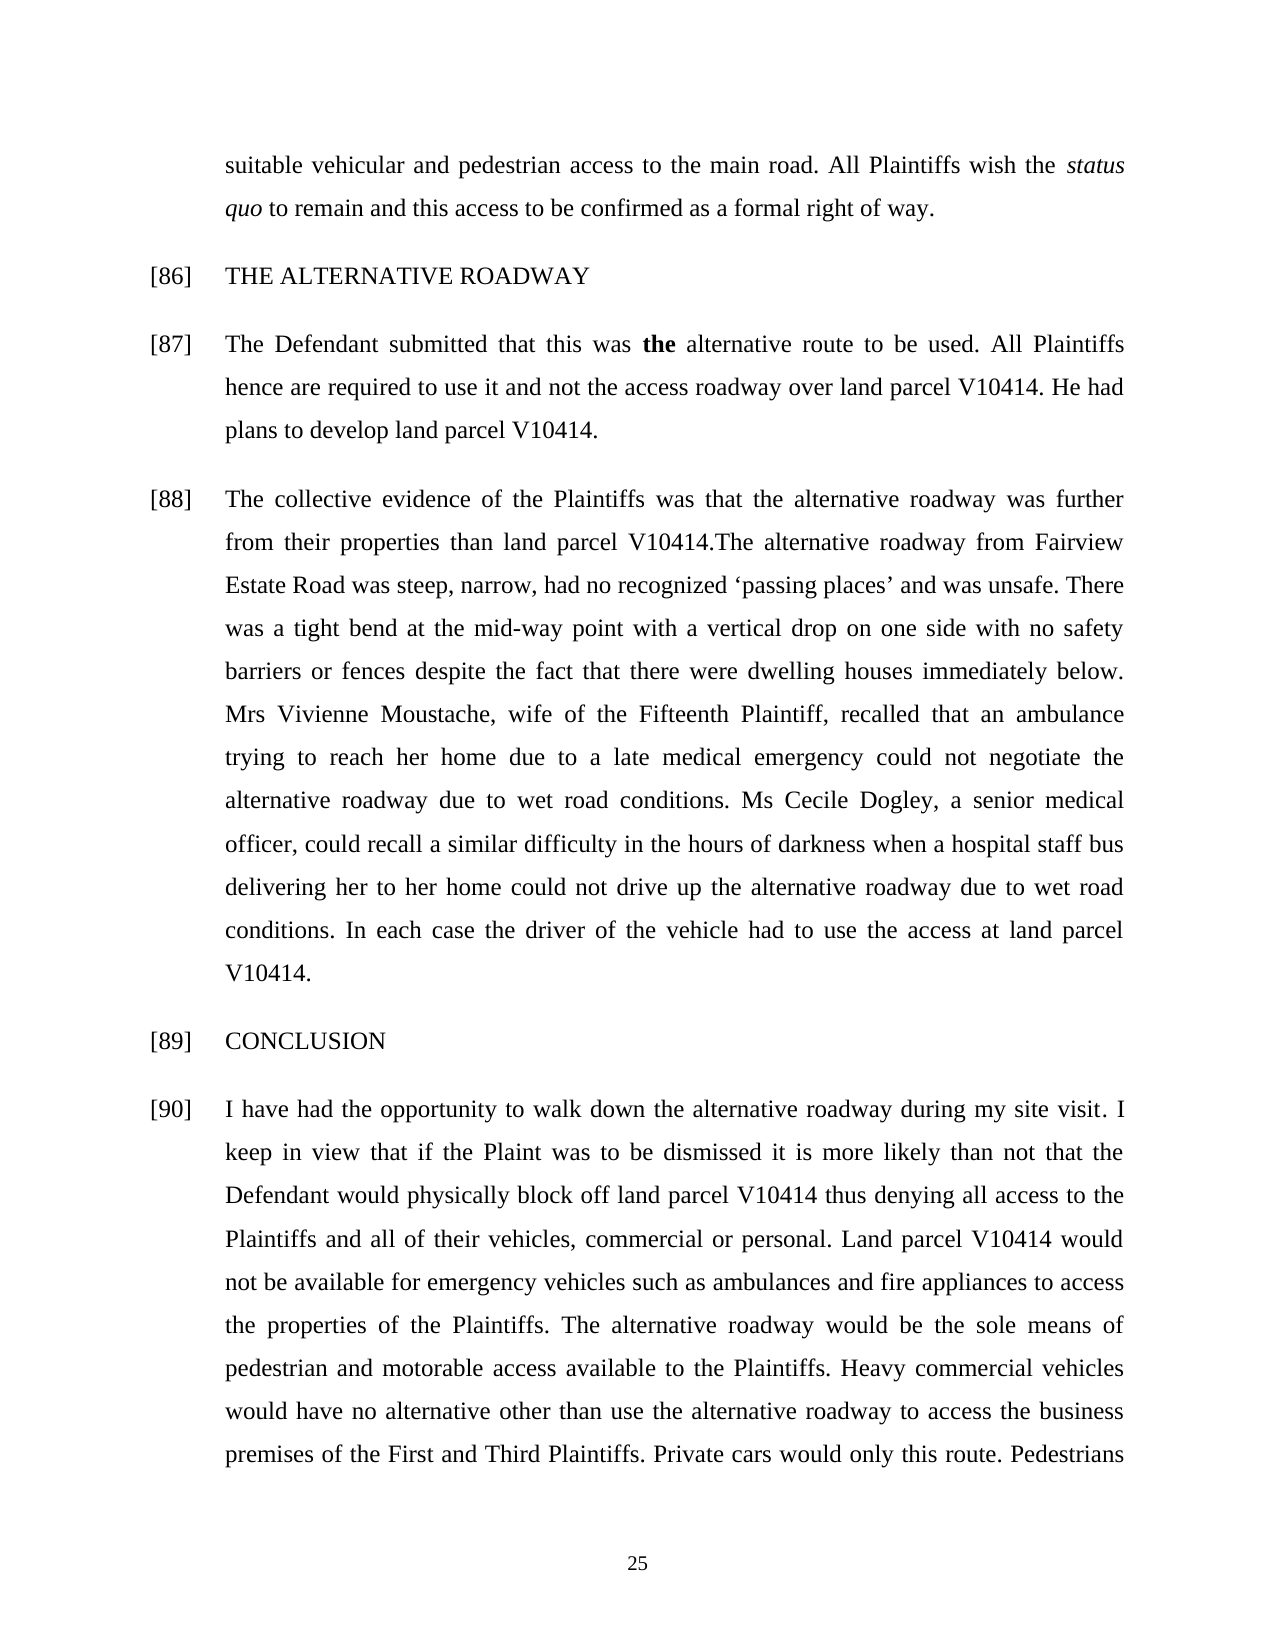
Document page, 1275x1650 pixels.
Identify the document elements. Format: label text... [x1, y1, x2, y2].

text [150, 150, 1125, 222]
text The Defendant submitted that this was the alternative route to be used. All Plaintiffs hence are required to use it and not the access roadway over land parcel V10414. He had plans to develop land parcel V10414. [150, 329, 1125, 444]
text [150, 1094, 1125, 1468]
text CONCLUSION [150, 1026, 1125, 1055]
text THE ALTERNATIVE ROADWAY [150, 261, 1125, 290]
text The collective evidence of the Plaintiffs was that the alternative roadway was further from their properties than land parcel V10414.The alternative roadway from Fairview Estate Road was steep, narrow, had no recognized ‘passing places’ and was unsafe. There was a tight bend at the mid-way point with a vertical drop on one side with no safety barriers or fences despite the fact that there were dwelling houses immediately below. Mrs Vivienne Moustache, wife of the Fifteenth Plaintiff, recalled that an ambulance trying to reach her home due to a late medical emergency could not negotiate the alternative roadway due to wet road conditions. Ms Cecile Dogley, a senior medical officer, could recall a similar difficulty in the hours of darkness when a hospital staff bus delivering her to her home could not drive up the alternative roadway due to wet road conditions. In each case the driver of the vehicle had to use the access at land parcel V10414. [150, 484, 1125, 987]
